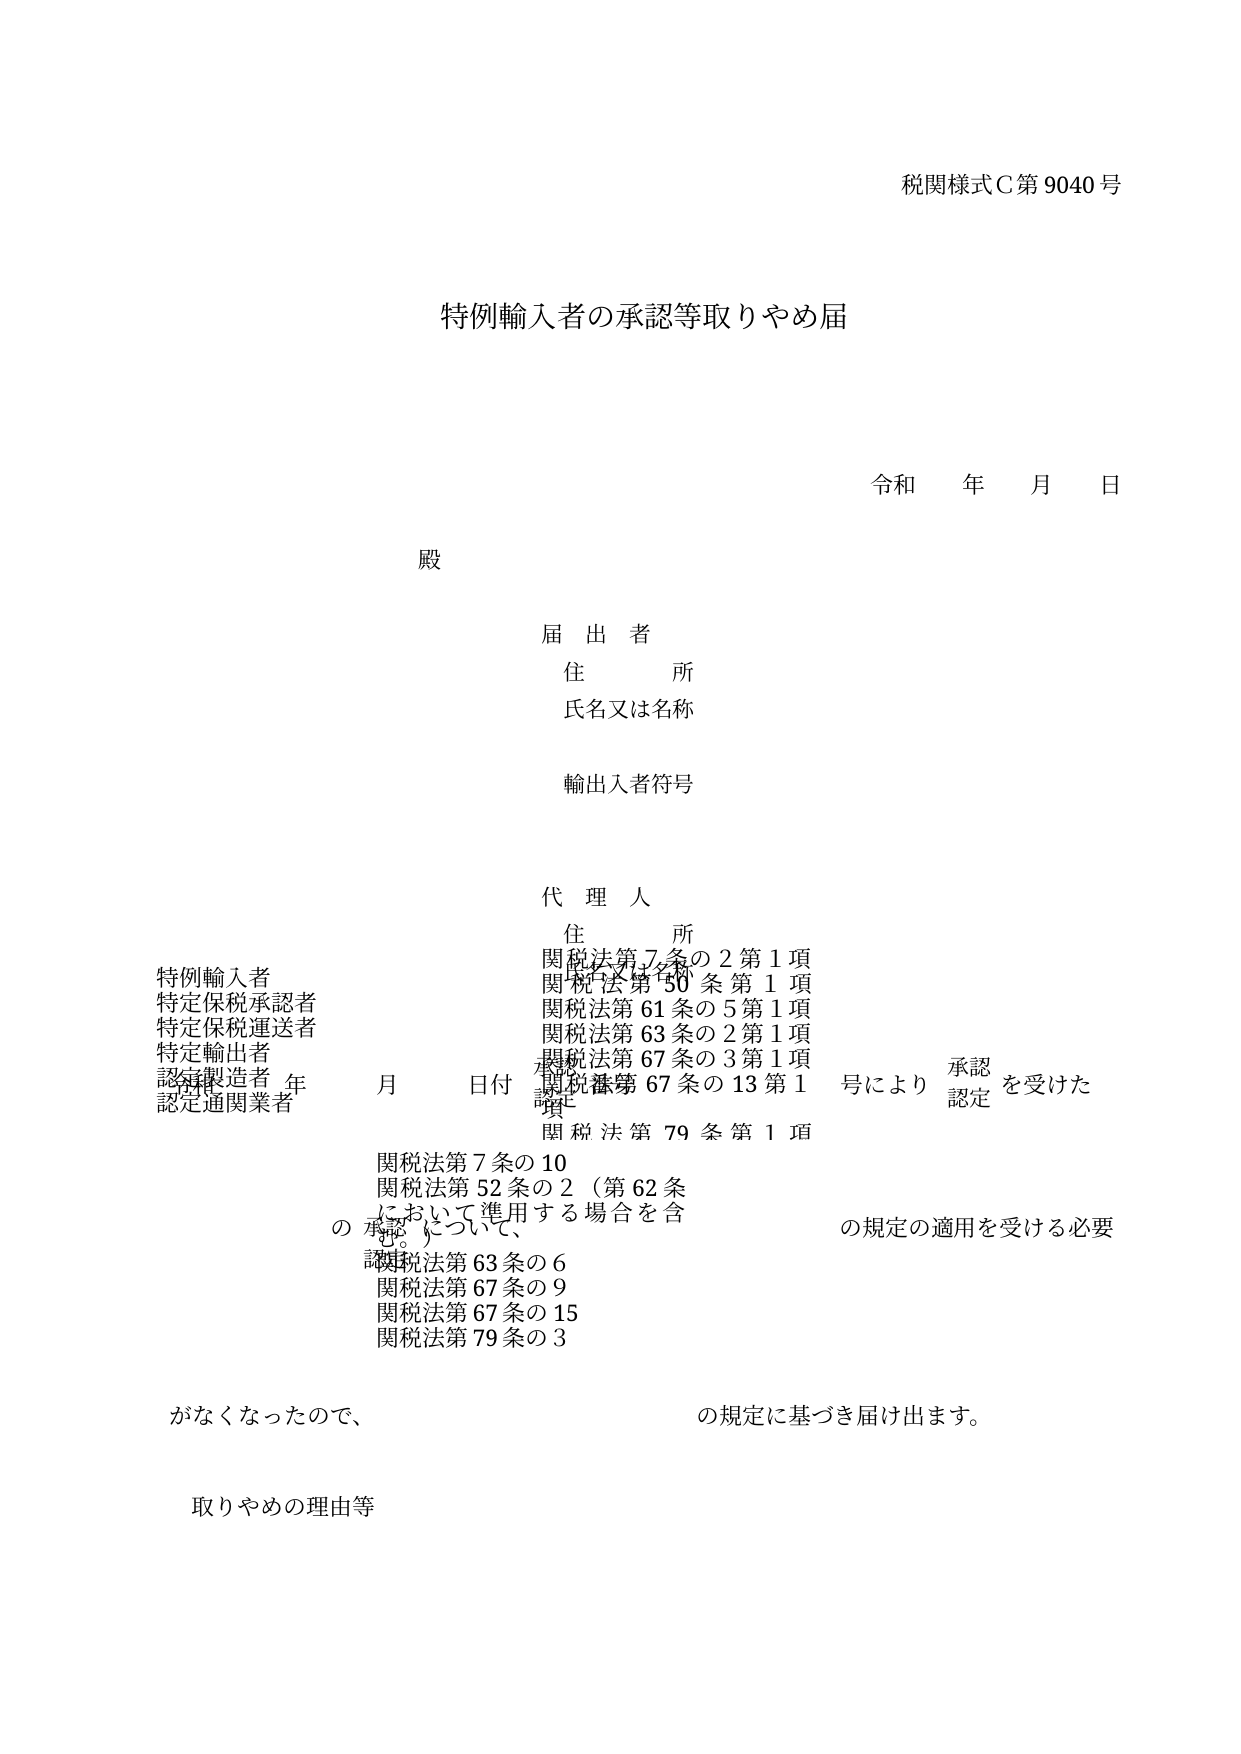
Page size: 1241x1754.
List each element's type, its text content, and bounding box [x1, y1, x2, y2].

text 代 理 人 [148, 877, 1122, 914]
text がなくなったので、 の規定に基づき届け出ます。 [148, 1396, 1122, 1433]
text の について、 の規定の適用を受ける必要 [148, 1208, 1122, 1246]
text 氏名又は名称 [641, 952, 1122, 989]
text 令和 年 月 日 [148, 464, 1122, 502]
text 氏名又は名称 [148, 689, 1122, 727]
text 氏名又は名称 [576, 952, 655, 989]
text 殿 [148, 539, 1122, 577]
text 輸出入者符号 [148, 764, 1122, 802]
text 特例輸入者の承認等取りやめ届 [148, 277, 1122, 352]
text 氏名又は名称 [148, 952, 576, 989]
text 届 出 者 [148, 614, 1122, 652]
text 取りやめの理由等 [191, 1486, 1122, 1524]
text 住 所 [148, 914, 1122, 952]
text 税関様式Ｃ第9040号 [148, 164, 1122, 202]
text 令和 年 月 日付 番号 号により を受けた [148, 1064, 1122, 1102]
text 住 所 [148, 652, 1122, 689]
